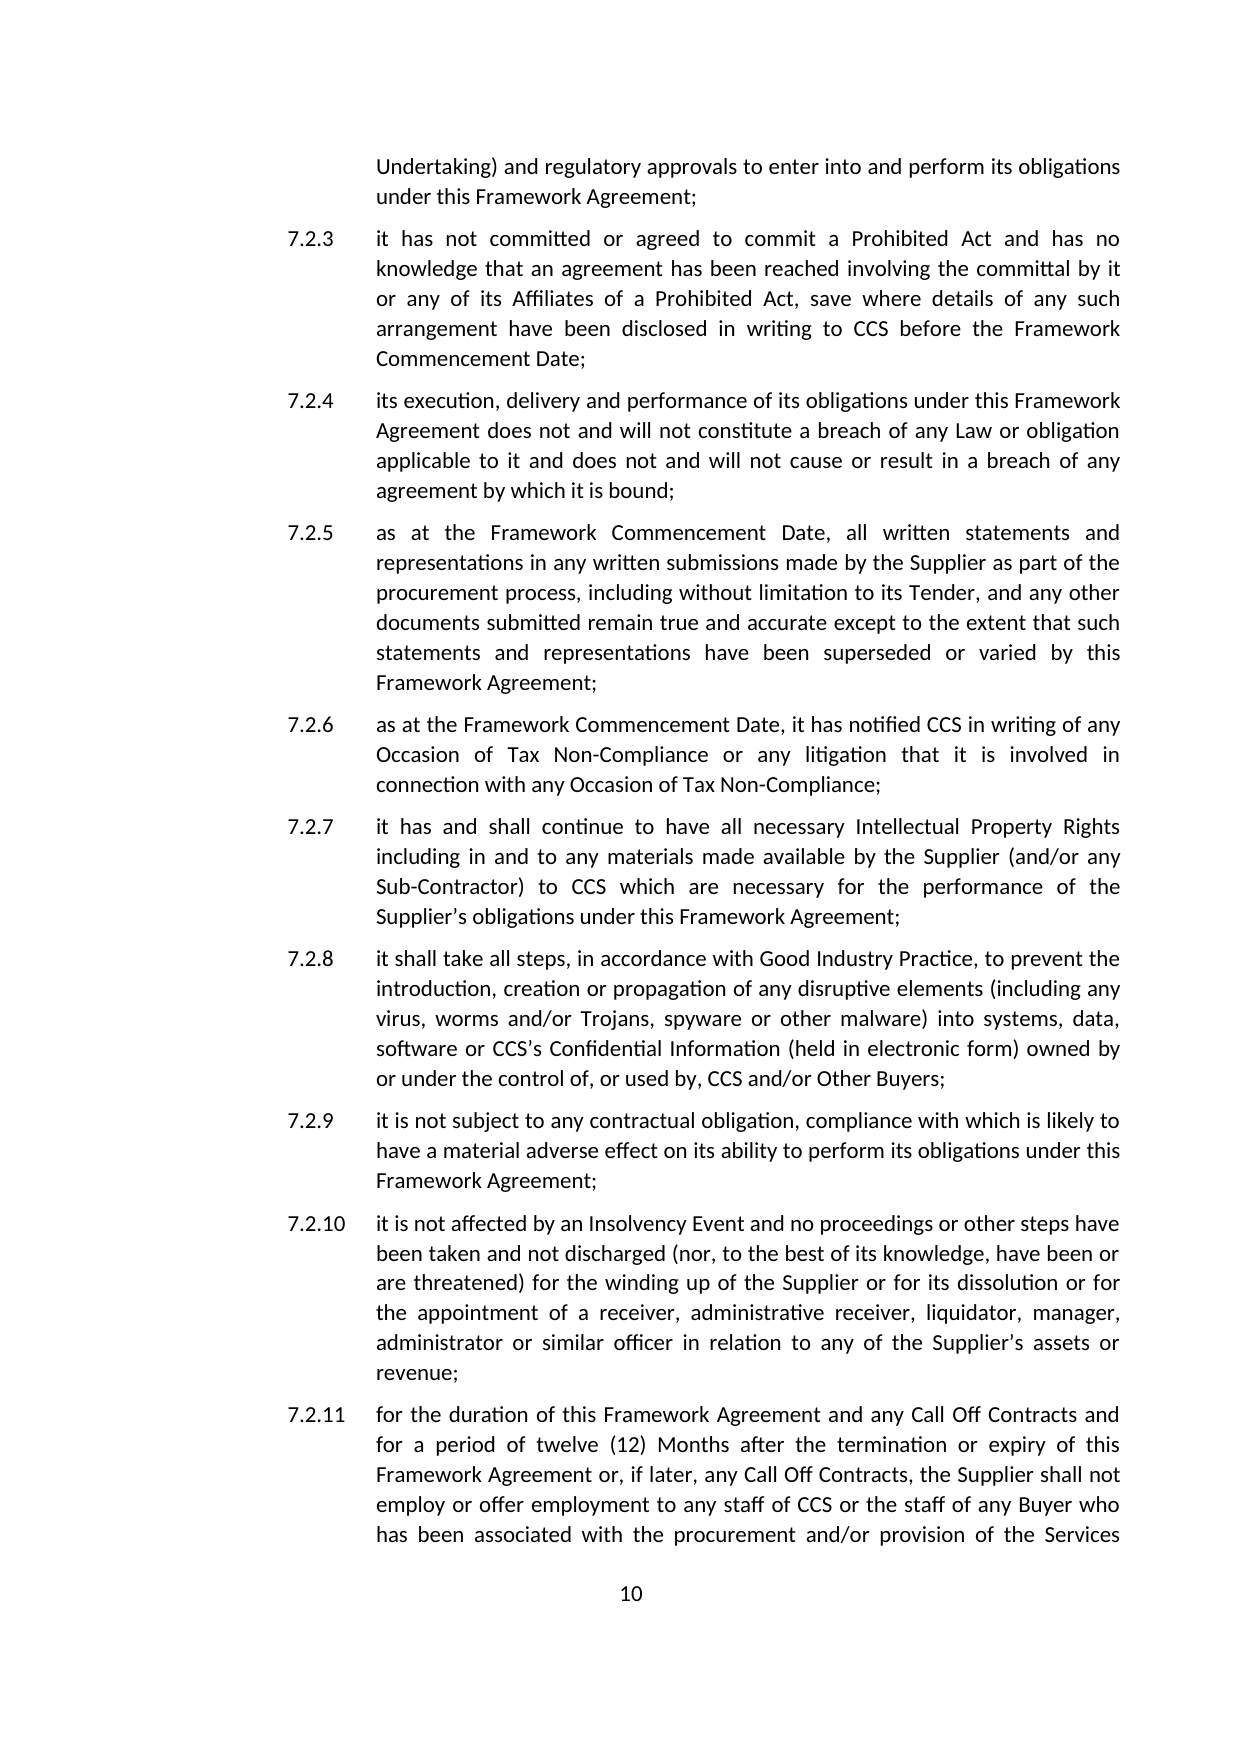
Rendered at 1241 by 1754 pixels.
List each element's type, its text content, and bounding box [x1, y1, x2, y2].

list as at the Framework Commencement Date, all written statements and representations in any written submissions made by the Supplier as part of the procurement process, including without limitation to its Tender, and any other documents submitted remain true and accurate except to the extent that such statements and representations have been superseded or varied by this Framework Agreement; [287, 518, 1122, 696]
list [287, 152, 1122, 210]
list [287, 1401, 1122, 1548]
list it has not committed or agreed to commit a Prohibited Act and has no knowledge that an agreement has been reached involving the committal by it or any of its Affiliates of a Prohibited Act, save where details of any such arrangement have been disclosed in writing to CCS before the Framework Commencement Date; [287, 224, 1122, 372]
list it has and shall continue to have all necessary Intellectual Property Rights including in and to any materials made available by the Supplier (and/or any Sub-Contractor) to CCS which are necessary for the performance of the Supplier’s obligations under this Framework Agreement; [287, 812, 1122, 930]
list its execution, delivery and performance of its obligations under this Framework Agreement does not and will not constitute a breach of any Law or obligation applicable to it and does not and will not cause or result in a breach of any agreement by which it is bound; [287, 386, 1122, 504]
list it is not subject to any contractual obligation, compliance with which is likely to have a material adverse effect on its ability to perform its obligations under this Framework Agreement; [287, 1107, 1122, 1194]
list it shall take all steps, in accordance with Good Industry Practice, to prevent the introduction, creation or propagation of any disruptive elements (including any virus, worms and/or Trojans, spyware or other malware) into systems, data, software or CCS’s Confidential Information (held in electronic form) owned by or under the control of, or used by, CCS and/or Other Buyers; [287, 944, 1122, 1092]
list as at the Framework Commencement Date, it has notified CCS in writing of any Occasion of Tax Non-Compliance or any litigation that it is involved in connection with any Occasion of Tax Non-Compliance; [287, 710, 1122, 798]
list it is not affected by an Insolvency Event and no proceedings or other steps have been taken and not discharged (nor, to the best of its knowledge, have been or are threatened) for the winding up of the Supplier or for its dissolution or for the appointment of a receiver, administrative receiver, liquidator, manager, administrator or similar officer in relation to any of the Supplier’s assets or revenue; [287, 1209, 1122, 1386]
